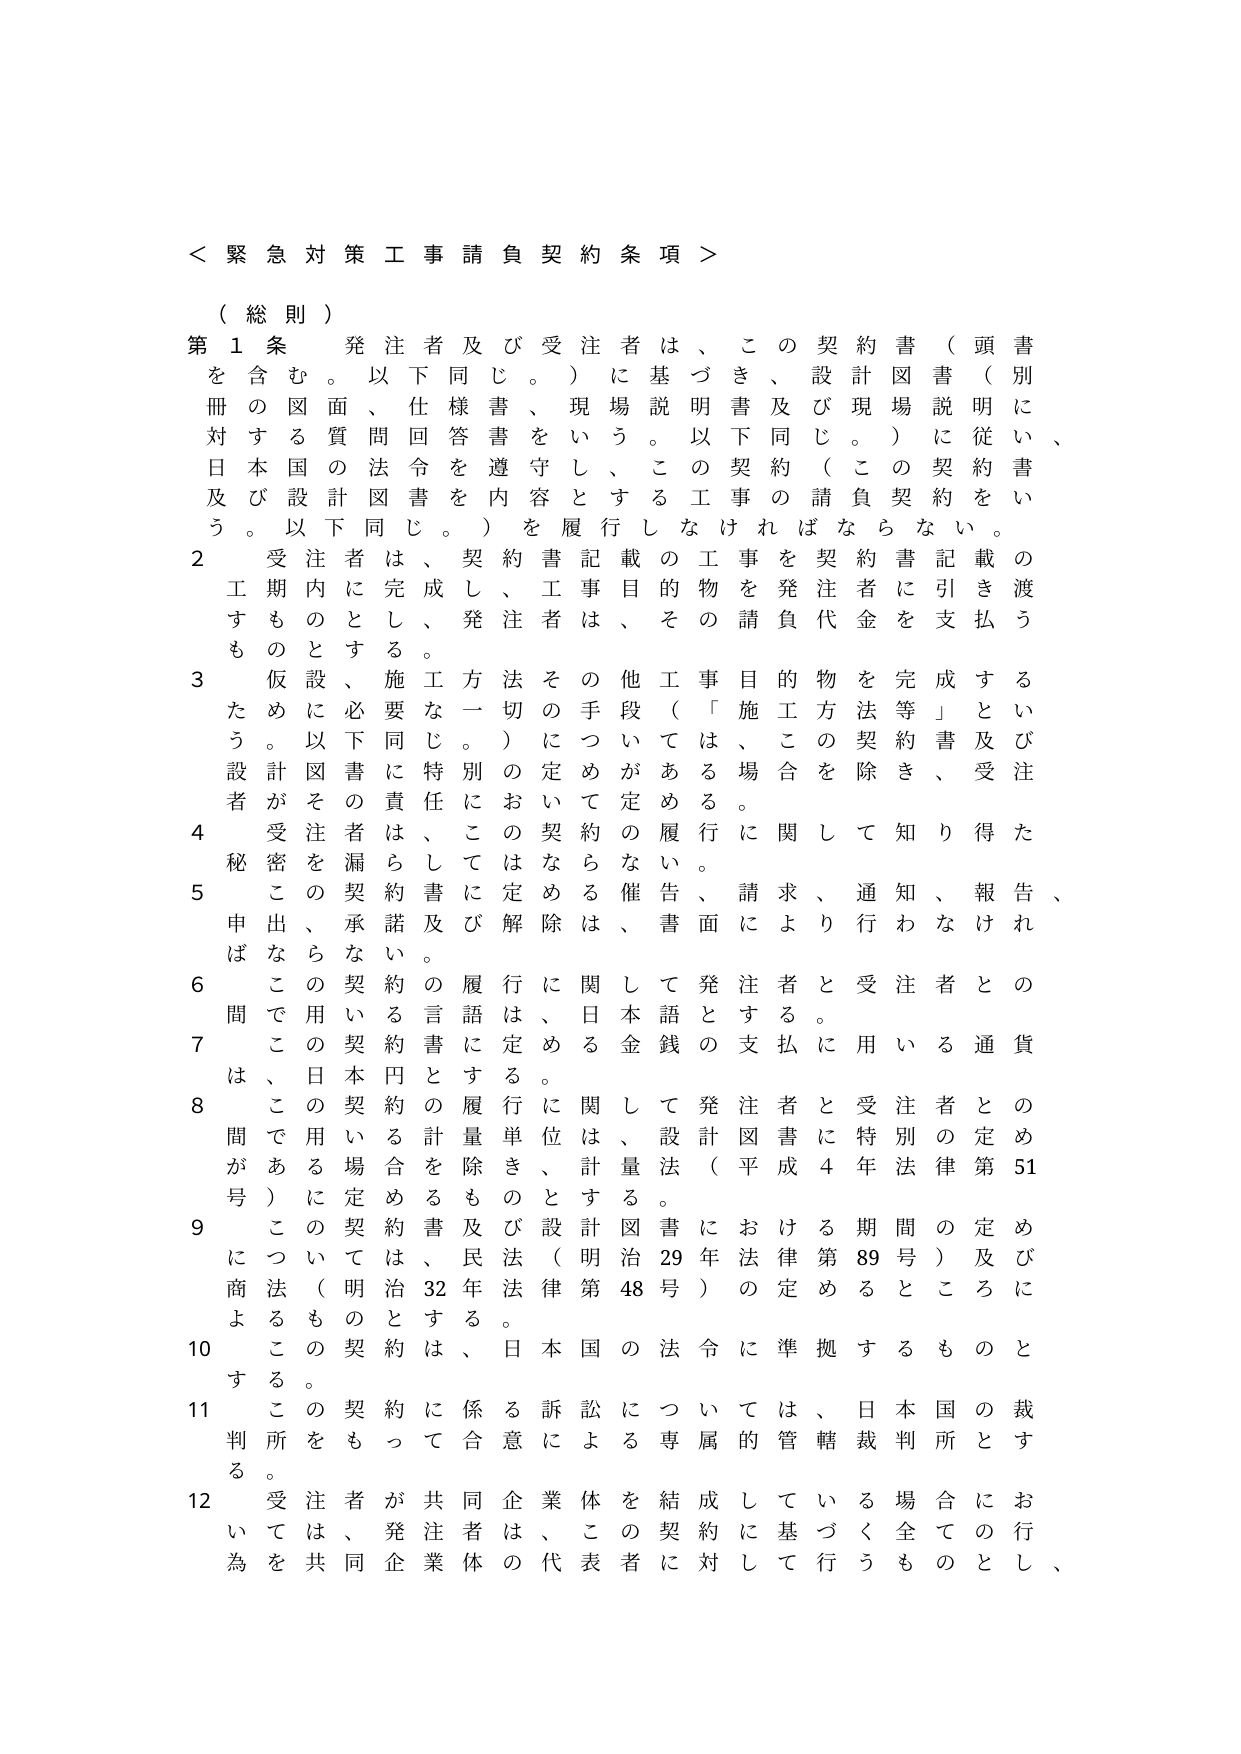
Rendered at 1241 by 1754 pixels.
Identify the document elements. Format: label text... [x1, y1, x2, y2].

text 11 この契約に係る訴訟については、日本国の裁判所をもって合意による専属的管轄裁判所とする。 [187, 1394, 1053, 1485]
text ８ この契約の履行に関して発注者と受注者との間で用いる計量単位は、設計図書に特別の定めがある場合を除き、計量法（平成４年法律第51号）に定めるものとする。 [187, 1089, 1053, 1211]
text ＜緊急対策工事請負契約条項＞ [187, 238, 1053, 268]
text 10 この契約は、日本国の法令に準拠するものとする。 [187, 1333, 1053, 1394]
text ２ 受注者は、契約書記載の工事を契約書記載の工期内に完成し、工事目的物を発注者に引き渡すものとし、発注者は、その請負代金を支払うものとする。 [187, 542, 1053, 664]
text ５ この契約書に定める催告、請求、通知、報告、申出、承諾及び解除は、書面により行わなければならない。 [187, 877, 1053, 968]
text ６ この契約の履行に関して発注者と受注者との間で用いる言語は、日本語とする。 [187, 968, 1053, 1029]
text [187, 1485, 1053, 1576]
text ４ 受注者は、この契約の履行に関して知り得た秘密を漏らしてはならない。 [187, 816, 1053, 877]
text ７ この契約書に定める金銭の支払に用いる通貨は、日本円とする。 [187, 1029, 1053, 1089]
text 第１条 発注者及び受注者は、この契約書（頭書を含む。以下同じ。）に基づき、設計図書（別冊の図面、仕様書、現場説明書及び現場説明に対する質問回答書をいう。以下同じ。）に従い、日本国の法令を遵守し、この契約（この契約書及び設計図書を内容とする工事の請負契約をいう。以下同じ。）を履行しなければならない。 [187, 329, 1053, 542]
text ３ 仮設、施工方法その他工事目的物を完成するために必要な一切の手段（「施工方法等」という。以下同じ。）については、この契約書及び設計図書に特別の定めがある場合を除き、受注者がその責任において定める。 [187, 664, 1053, 816]
text ９ この契約書及び設計図書における期間の定めについては、民法（明治29年法律第89号）及び商法（明治32年法律第48号）の定めるところによるものとする。 [187, 1211, 1053, 1333]
text （総則） [187, 299, 1053, 329]
